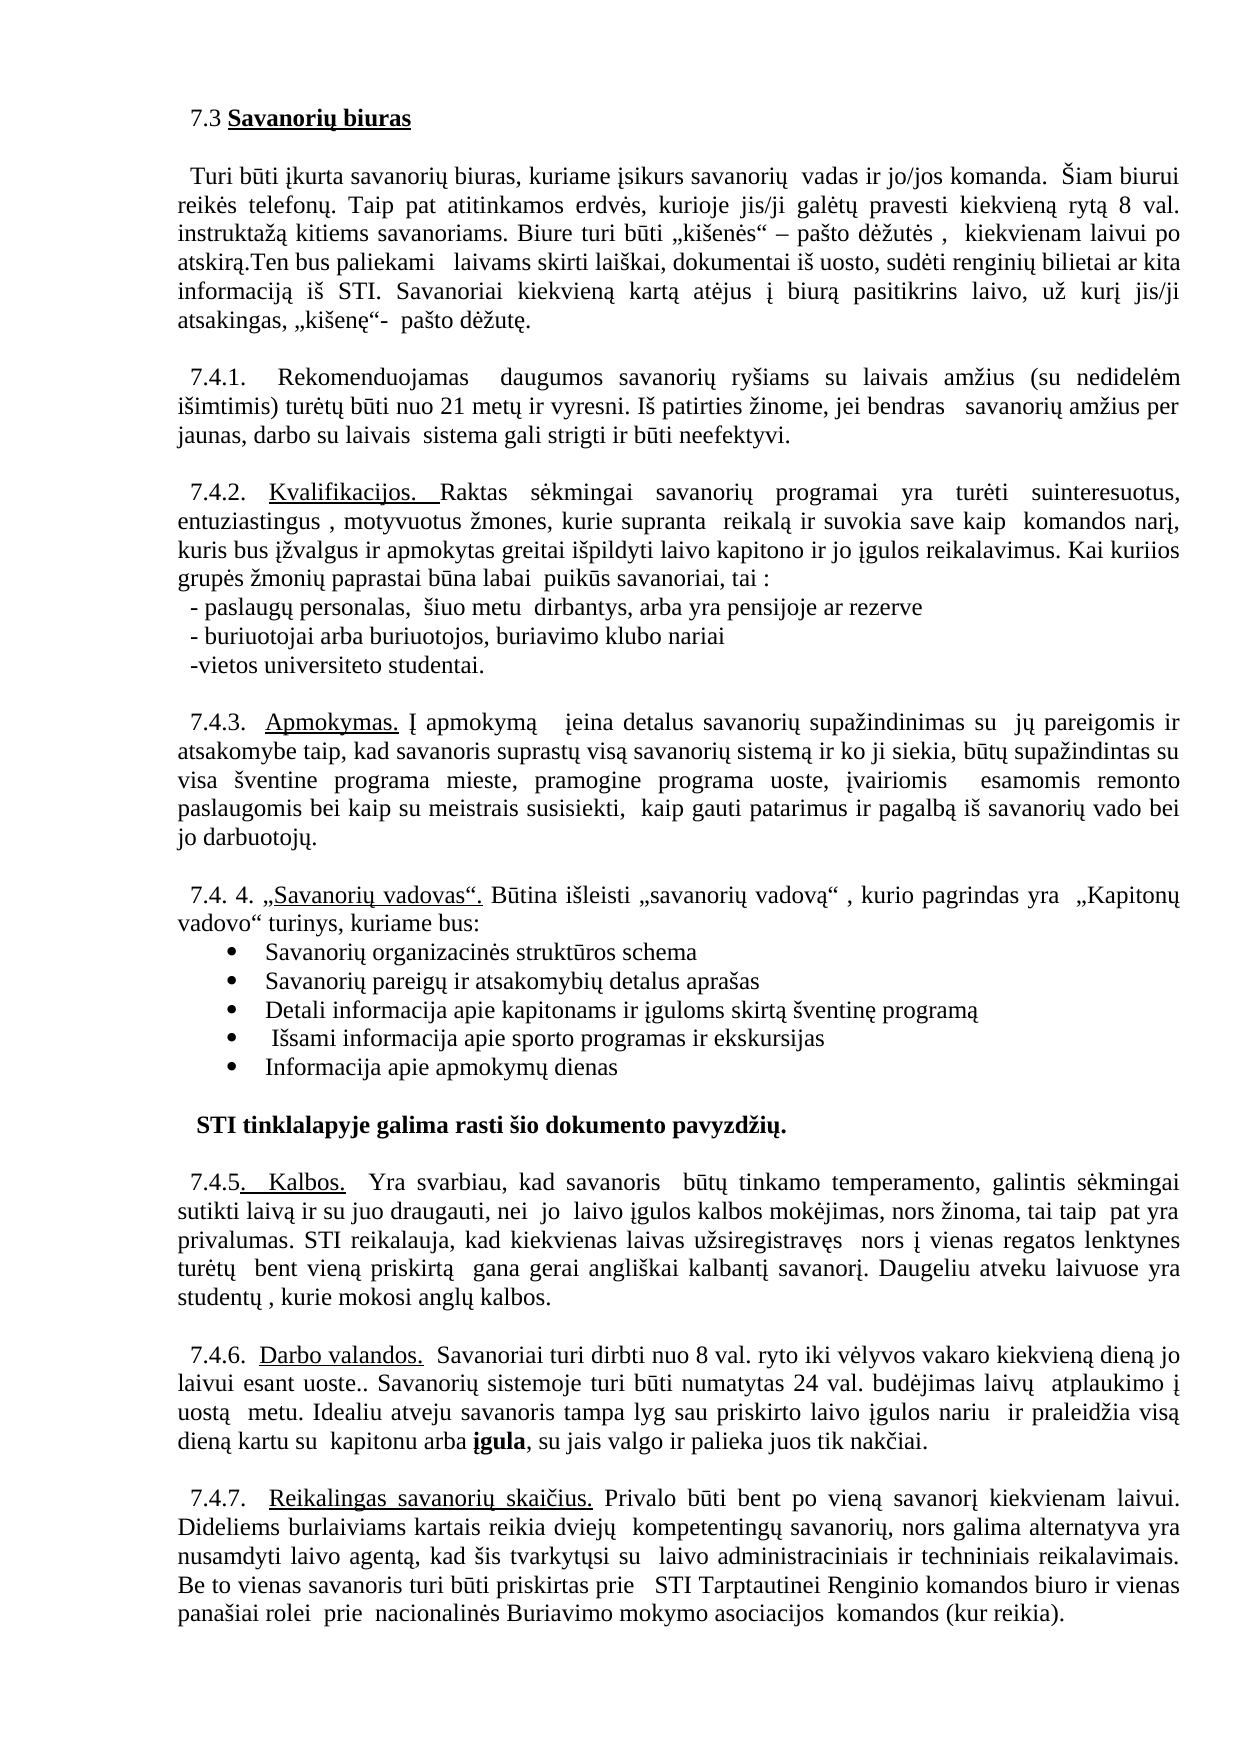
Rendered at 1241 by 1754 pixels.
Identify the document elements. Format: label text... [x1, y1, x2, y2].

text 7.4.2. Kvalifikacijos. Raktas sėkmingai savanorių programai yra turėti suinteresuotus, entuziastingus , motyvuotus žmones, kurie supranta reikalą ir suvokia save kaip komandos narį, kuris bus įžvalgus ir apmokytas greitai išpildyti laivo kapitono ir jo įgulos reikalavimus. Kai kuriios grupės žmonių paprastai būna labai puikūs savanoriai, tai : [177, 477, 1181, 592]
text 7.4.6. Darbo valandos. Savanoriai turi dirbti nuo 8 val. ryto iki vėlyvos vakaro kiekvieną dieną jo laivui esant uoste.. Savanorių sistemoje turi būti numatytas 24 val. budėjimas laivų atplaukimo į uostą metu. Idealiu atveju savanoris tampa lyg sau priskirto laivo įgulos nariu ir praleidžia visą dieną kartu su kapitonu arba įgula, su jais valgo ir palieka juos tik nakčiai. [177, 1340, 1181, 1455]
text -vietos universiteto studentai. [177, 650, 1181, 678]
list Išsami informacija apie sporto programas ir ekskursijas [227, 1023, 1181, 1052]
text 7.4.5. Kalbos. Yra svarbiau, kad savanoris būtų tinkamo temperamento, galintis sėkmingai sutikti laivą ir su juo draugauti, nei jo laivo įgulos kalbos mokėjimas, nors žinoma, tai taip pat yra privalumas. STI reikalauja, kad kiekvienas laivas užsiregistravęs nors į vienas regatos lenktynes turėtų bent vieną priskirtą gana gerai angliškai kalbantį savanorį. Daugeliu atveku laivuose yra studentų , kurie mokosi anglų kalbos. [177, 1167, 1181, 1311]
text - paslaugų personalas, šiuo metu dirbantys, arba yra pensijoje ar rezerve [177, 592, 1181, 621]
text - buriuotojai arba buriuotojos, buriavimo klubo nariai [177, 621, 1181, 650]
text Turi būti įkurta savanorių biuras, kuriame įsikurs savanorių vadas ir jo/jos komanda. Šiam biurui reikės telefonų. Taip pat atitinkamos erdvės, kurioje jis/ji galėtų pravesti kiekvieną rytą 8 val. instruktažą kitiems savanoriams. Biure turi būti „kišenės“ – pašto dėžutės , kiekvienam laivui po atskirą.Ten bus paliekami laivams skirti laiškai, dokumentai iš uosto, sudėti renginių bilietai ar kita informaciją iš STI. Savanoriai kiekvieną kartą atėjus į biurą pasitikrins laivo, už kurį jis/ji atsakingas, „kišenę“- pašto dėžutę. [177, 161, 1181, 333]
list Savanorių organizacinės struktūros schema [227, 937, 1181, 966]
text 7.4.7. Reikalingas savanorių skaičius. Privalo būti bent po vieną savanorį kiekvienam laivui. Dideliems burlaiviams kartais reikia dviejų kompetentingų savanorių, nors galima alternatyva yra nusamdyti laivo agentą, kad šis tvarkytųsi su laivo administraciniais ir techniniais reikalavimais. Be to vienas savanoris turi būti priskirtas prie STI Tarptautinei Renginio komandos biuro ir vienas panašiai rolei prie nacionalinės Buriavimo mokymo asociacijos komandos (kur reikia). [177, 1483, 1181, 1627]
text STI tinklalapyje galima rasti šio dokumento pavyzdžių. [177, 1110, 1181, 1138]
text 7.4. 4. „Savanorių vadovas“. Būtina išleisti „savanorių vadovą“ , kurio pagrindas yra „Kapitonų vadovo“ turinys, kuriame bus: [177, 880, 1181, 937]
text 7.4.1. Rekomenduojamas daugumos savanorių ryšiams su laivais amžius (su nedidelėm išimtimis) turėtų būti nuo 21 metų ir vyresni. Iš patirties žinome, jei bendras savanorių amžius per jaunas, darbo su laivais sistema gali strigti ir būti neefektyvi. [177, 362, 1181, 448]
list Detali informacija apie kapitonams ir įguloms skirtą šventinę programą [227, 995, 1181, 1023]
text 7.3 Savanorių biuras [177, 103, 1181, 132]
text 7.4.3. Apmokymas. Į apmokymą įeina detalus savanorių supažindinimas su jų pareigomis ir atsakomybe taip, kad savanoris suprastų visą savanorių sistemą ir ko ji siekia, būtų supažindintas su visa šventine programa mieste, pramogine programa uoste, įvairiomis esamomis remonto paslaugomis bei kaip su meistrais susisiekti, kaip gauti patarimus ir pagalbą iš savanorių vado bei jo darbuotojų. [177, 707, 1181, 851]
list Informacija apie apmokymų dienas [227, 1052, 1181, 1081]
list Savanorių pareigų ir atsakomybių detalus aprašas [227, 966, 1181, 995]
